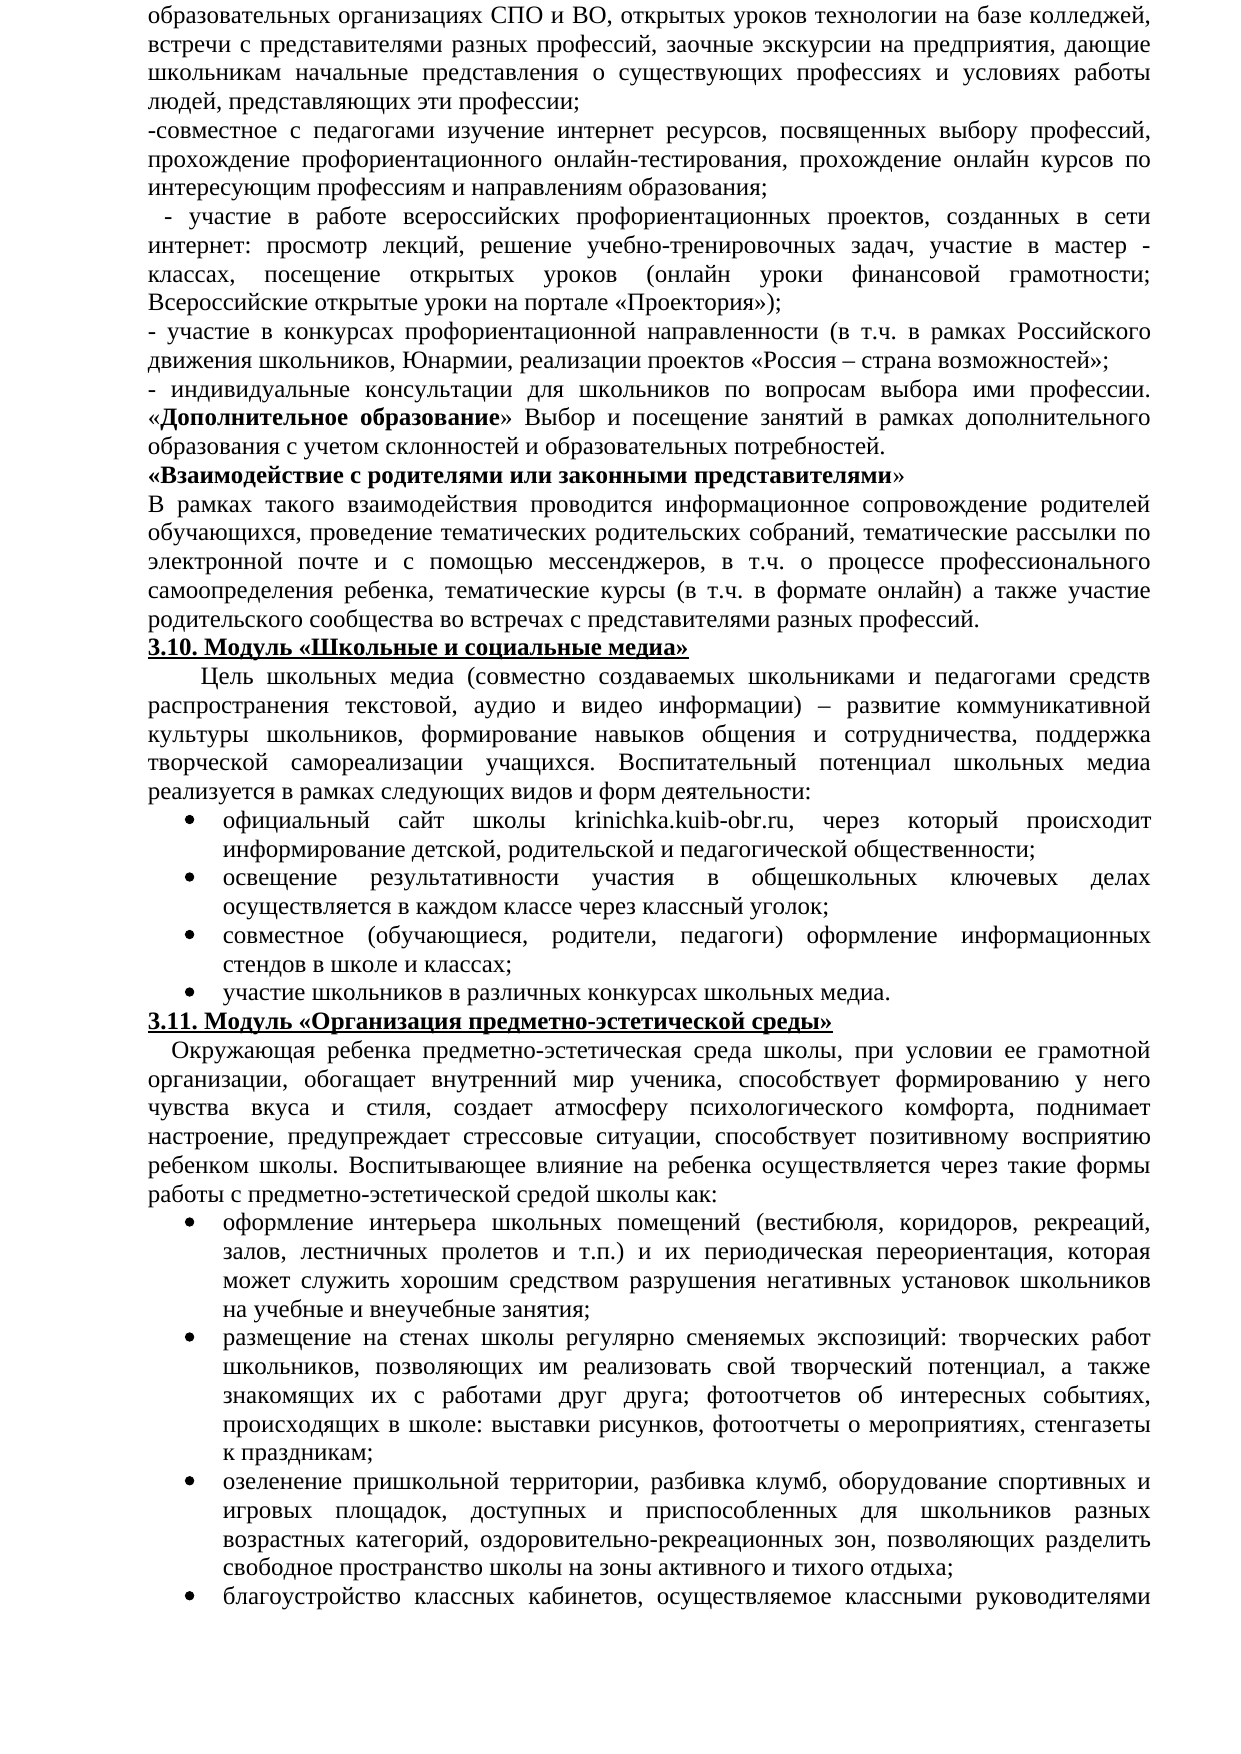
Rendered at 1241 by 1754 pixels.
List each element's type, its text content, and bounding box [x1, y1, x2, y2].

text 3.10. Модуль «Школьные и социальные медиа» [148, 632, 1152, 661]
text Цель школьных медиа (совместно создаваемых школьниками и педагогами средств распространения текстовой, аудио и видео информации) – развитие коммуникативной культуры школьников, формирование навыков общения и сотрудничества, поддержка творческой самореализации учащихся. Воспитательный потенциал школьных медиа реализуется в рамках следующих видов и форм деятельности: [148, 661, 1152, 805]
text Окружающая ребенка предметно-эстетическая среда школы, при условии ее грамотной организации, обогащает внутренний мир ученика, способствует формированию у него чувства вкуса и стиля, создает атмосферу психологического комфорта, поднимает настроение, предупреждает стрессовые ситуации, способствует позитивному восприятию ребенком школы. Воспитывающее влияние на ребенка осуществляется через такие формы работы с предметно-эстетической средой школы как: [148, 1035, 1152, 1207]
list официальный сайт школы krinichka.kuib-obr.ru, через который происходит информирование детской, родительской и педагогической общественности; [185, 805, 1152, 862]
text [148, 0, 1152, 115]
text - участие в конкурсах профориентационной направленности (в т.ч. в рамках Российского движения школьников, Юнармии, реализации проектов «Россия – страна возможностей»; [148, 316, 1152, 374]
list озеленение пришкольной территории, разбивка клумб, оборудование спортивных и игровых площадок, доступных и приспособленных для школьников разных возрастных категорий, оздоровительно-рекреационных зон, позволяющих разделить свободное пространство школы на зоны активного и тихого отдыха; [185, 1466, 1152, 1581]
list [185, 1581, 1152, 1610]
text - индивидуальные консультации для школьников по вопросам выбора ими профессии. «Дополнительное образование» Выбор и посещение занятий в рамках дополнительного образования с учетом склонностей и образовательных потребностей. [148, 374, 1152, 460]
list совместное (обучающиеся, родители, педагоги) оформление информационных стендов в школе и классах; [185, 920, 1152, 977]
list размещение на стенах школы регулярно сменяемых экспозиций: творческих работ школьников, позволяющих им реализовать свой творческий потенциал, а также знакомящих их с работами друг друга; фотоотчетов об интересных событиях, происходящих в школе: выставки рисунков, фотоотчеты о мероприятиях, стенгазеты к праздникам; [185, 1322, 1152, 1466]
text - участие в работе всероссийских профориентационных проектов, созданных в сети интернет: просмотр лекций, решение учебно-тренировочных задач, участие в мастер - классах, посещение открытых уроков (онлайн уроки финансовой грамотности; Всероссийские открытые уроки на портале «Проектория»); [148, 201, 1152, 316]
list участие школьников в различных конкурсах школьных медиа. [185, 977, 1152, 1006]
text -совместное с педагогами изучение интернет ресурсов, посвященных выбору профессий, прохождение профориентационного онлайн-тестирования, прохождение онлайн курсов по интересующим профессиям и направлениям образования; [148, 115, 1152, 201]
text 3.11. Модуль «Организация предметно-эстетической среды» [148, 1006, 1152, 1035]
list оформление интерьера школьных помещений (вестибюля, коридоров, рекреаций, залов, лестничных пролетов и т.п.) и их периодическая переориентация, которая может служить хорошим средством разрушения негативных установок школьников на учебные и внеучебные занятия; [185, 1207, 1152, 1322]
text В рамках такого взаимодействия проводится информационное сопровождение родителей обучающихся, проведение тематических родительских собраний, тематические рассылки по электронной почте и с помощью мессенджеров, в т.ч. о процессе профессионального самоопределения ребенка, тематические курсы (в т.ч. в формате онлайн) а также участие родительского сообщества во встречах с представителями разных профессий. [148, 489, 1152, 632]
list освещение результативности участия в общешкольных ключевых делах осуществляется в каждом классе через классный уголок; [185, 862, 1152, 920]
text «Взаимодействие с родителями или законными представителями» [148, 460, 1152, 489]
